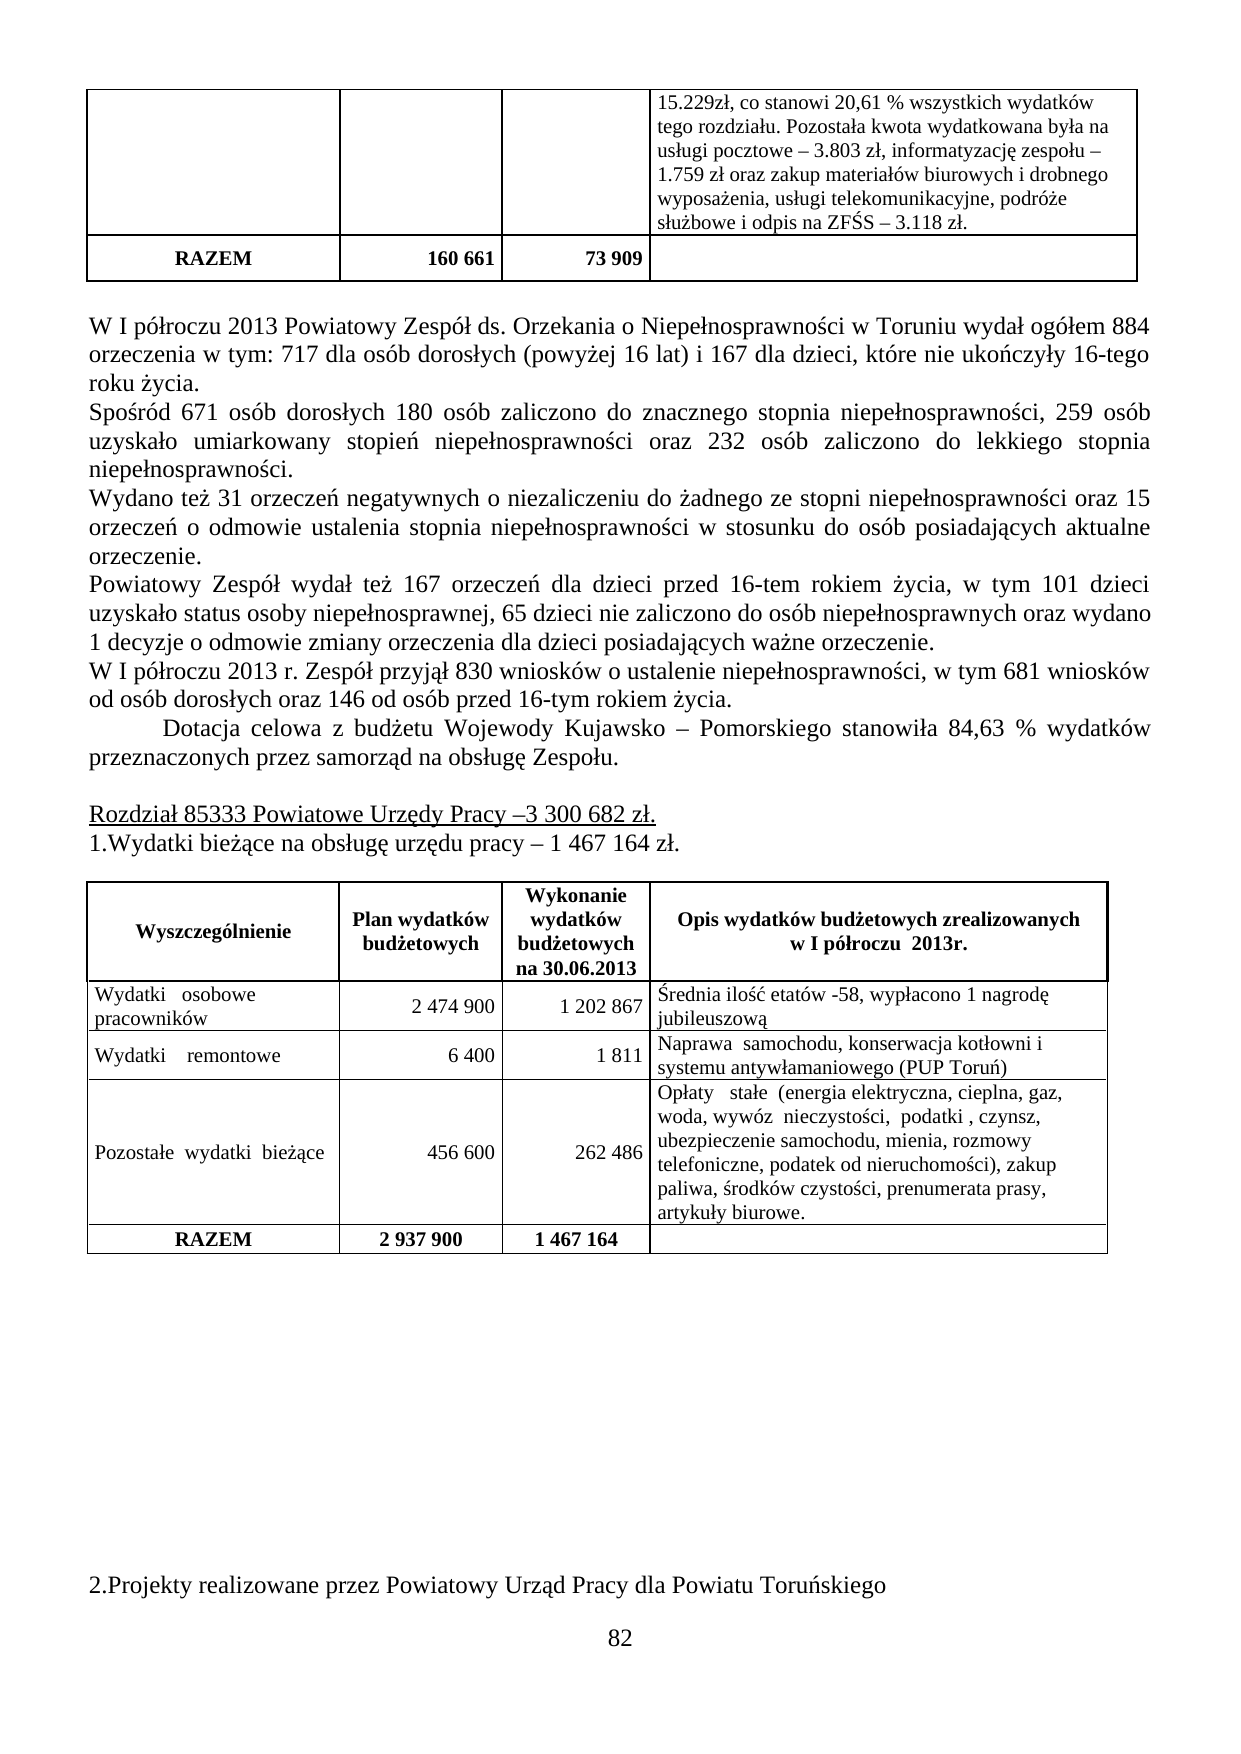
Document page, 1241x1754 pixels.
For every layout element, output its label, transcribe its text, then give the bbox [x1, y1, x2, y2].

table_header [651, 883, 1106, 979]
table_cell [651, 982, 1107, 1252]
text Spośród 671 osób dorosłych 180 osób zaliczono do znacznego stopnia niepełnosprawności, 259 osób uzyskało umiarkowany stopień niepełnosprawności oraz 232 osób zaliczono do lekkiego stopnia niepełnosprawności. [89, 397, 1152, 483]
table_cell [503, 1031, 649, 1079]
text Rozdział 85333 Powiatowe Urzędy Pracy –3 300 682 zł. [89, 799, 1152, 828]
text W I półroczu 2013 Powiatowy Zespół ds. Orzekania o Niepełnosprawności w Toruniu wydał ogółem 884 orzeczenia w tym: 717 dla osób dorosłych (powyżej 16 lat) i 167 dla dzieci, które nie ukończyły 16-tego roku życia. [89, 311, 1152, 397]
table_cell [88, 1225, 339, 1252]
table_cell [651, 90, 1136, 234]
text Wydano też 31 orzeczeń negatywnych o niezaliczeniu do żadnego ze stopni niepełnosprawności oraz 15 orzeczeń o odmowie ustalenia stopnia niepełnosprawności w stosunku do osób posiadających aktualne orzeczenie. [89, 483, 1152, 569]
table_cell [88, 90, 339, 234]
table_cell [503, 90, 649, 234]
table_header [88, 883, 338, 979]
text W I półroczu 2013 r. Zespół przyjął 830 wniosków o ustalenie niepełnosprawności, w tym 681 wniosków od osób dorosłych oraz 146 od osób przed 16-tym rokiem życia. [89, 656, 1152, 713]
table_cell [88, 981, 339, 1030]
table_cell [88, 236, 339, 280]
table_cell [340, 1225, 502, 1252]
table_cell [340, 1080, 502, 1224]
text 2.Projekty realizowane przez Powiatowy Urząd Pracy dla Powiatu Toruńskiego [89, 1570, 1152, 1598]
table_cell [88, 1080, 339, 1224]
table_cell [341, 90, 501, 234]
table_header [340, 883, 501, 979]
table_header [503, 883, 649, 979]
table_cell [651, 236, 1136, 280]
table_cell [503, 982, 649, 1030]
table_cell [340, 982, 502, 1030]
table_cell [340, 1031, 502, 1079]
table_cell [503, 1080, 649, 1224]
text Powiatowy Zespół wydał też 167 orzeczeń dla dzieci przed 16-tem rokiem życia, w tym 101 dzieci uzyskało status osoby niepełnosprawnej, 65 dzieci nie zaliczono do osób niepełnosprawnych oraz wydano 1 decyzje o odmowie zmiany orzeczenia dla dzieci posiadających ważne orzeczenie. [89, 569, 1152, 656]
text Dotacja celowa z budżetu Wojewody Kujawsko – Pomorskiego stanowiła 84,63 % wydatków przeznaczonych przez samorząd na obsługę Zespołu. [89, 713, 1152, 771]
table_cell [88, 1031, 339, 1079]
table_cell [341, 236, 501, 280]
text 1.Wydatki bieżące na obsługę urzędu pracy – 1 467 164 zł. [89, 828, 1152, 857]
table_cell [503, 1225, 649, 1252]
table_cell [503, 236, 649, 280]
